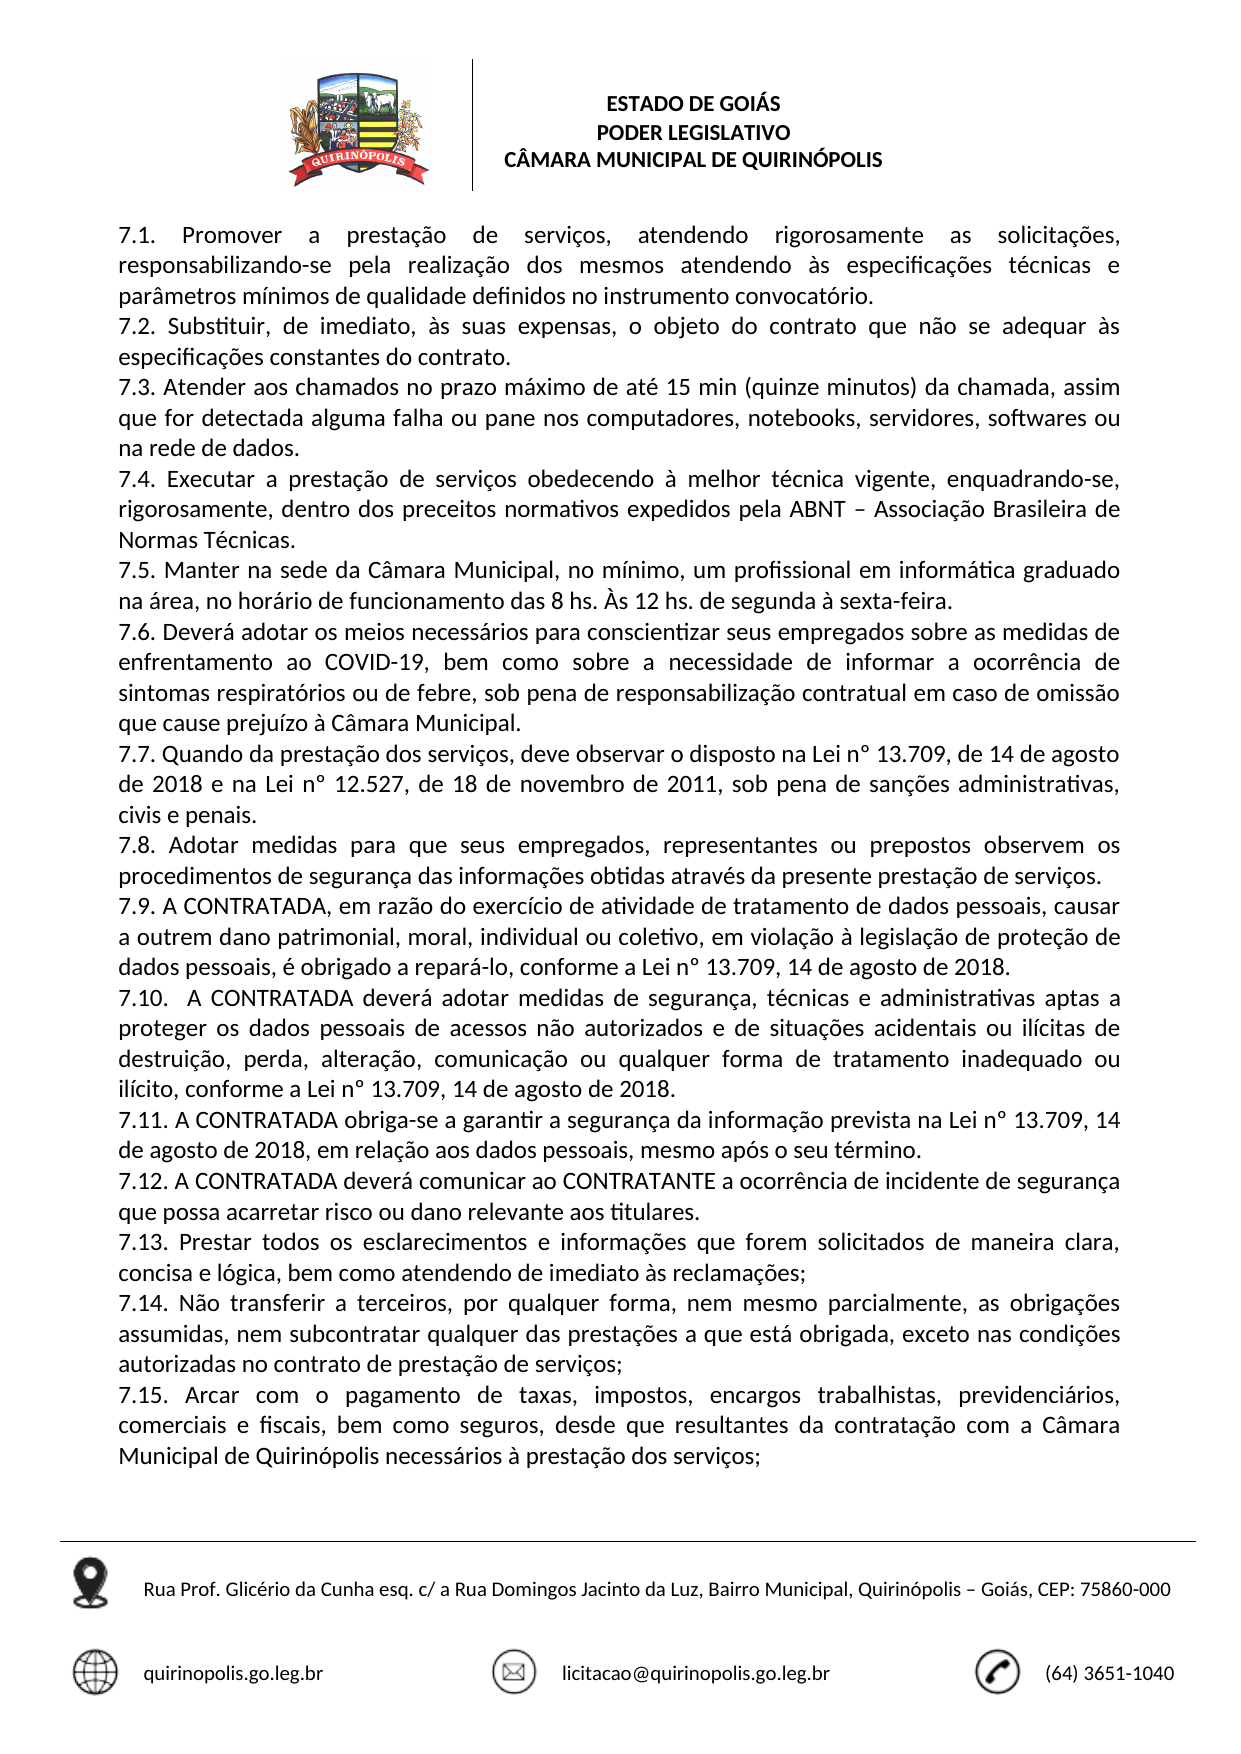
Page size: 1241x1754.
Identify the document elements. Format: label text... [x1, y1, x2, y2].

text 7.10. A CONTRATADA deverá adotar medidas de segurança, técnicas e administrativas aptas a proteger os dados pessoais de acessos não autorizados e de situações acidentais ou ilícitas de destruição, perda, alteração, comunicação ou qualquer forma de tratamento inadequado ou ilícito, conforme a Lei nº 13.709, 14 de agosto de 2018. [118, 982, 1122, 1104]
text 7.9. A CONTRATADA, em razão do exercício de atividade de tratamento de dados pessoais, causar a outrem dano patrimonial, moral, individual ou coletivo, em violação à legislação de proteção de dados pessoais, é obrigado a repará-lo, conforme a Lei nº 13.709, 14 de agosto de 2018. [118, 890, 1122, 982]
picture [279, 59, 433, 191]
text 7.4. Executar a prestação de serviços obedecendo à melhor técnica vigente, enquadrando-se, rigorosamente, dentro dos preceitos normativos expedidos pela ABNT – Associação Brasileira de Normas Técnicas. [118, 463, 1122, 555]
text 7.11. A CONTRATADA obriga-se a garantir a segurança da informação prevista na Lei nº 13.709, 14 de agosto de 2018, em relação aos dados pessoais, mesmo após o seu término. [118, 1104, 1122, 1165]
text 7.8. Adotar medidas para que seus empregados, representantes ou prepostos observem os procedimentos de segurança das informações obtidas através da presente prestação de serviços. [118, 829, 1122, 890]
text 7.13. Prestar todos os esclarecimentos e informações que forem solicitados de maneira clara, concisa e lógica, bem como atendendo de imediato às reclamações; [118, 1226, 1122, 1287]
text 7.1. Promover a prestação de serviços, atendendo rigorosamente as solicitações, responsabilizando-se pela realização dos mesmos atendendo às especificações técnicas e parâmetros mínimos de qualidade definidos no instrumento convocatório. [118, 219, 1122, 311]
text 7.3. Atender aos chamados no prazo máximo de até 15 min (quinze minutos) da chamada, assim que for detectada alguma falha ou pane nos computadores, notebooks, servidores, softwares ou na rede de dados. [118, 372, 1122, 463]
text 7.14. Não transferir a terceiros, por qualquer forma, nem mesmo parcialmente, as obrigações assumidas, nem subcontratar qualquer das prestações a que está obrigada, exceto nas condições autorizadas no contrato de prestação de serviços; [118, 1287, 1122, 1379]
text 7.12. A CONTRATADA deverá comunicar ao CONTRATANTE a ocorrência de incidente de segurança que possa acarretar risco ou dano relevante aos titulares. [118, 1165, 1122, 1226]
text 7.5. Manter na sede da Câmara Municipal, no mínimo, um profissional em informática graduado na área, no horário de funcionamento das 8 hs. Às 12 hs. de segunda à sexta-feira. [118, 555, 1122, 616]
text 7.6. Deverá adotar os meios necessários para conscientizar seus empregados sobre as medidas de enfrentamento ao COVID-19, bem como sobre a necessidade de informar a ocorrência de sintomas respiratórios ou de febre, sob pena de responsabilização contratual em caso de omissão que cause prejuízo à Câmara Municipal. [118, 616, 1122, 738]
text 7.15. Arcar com o pagamento de taxas, impostos, encargos trabalhistas, previdenciários, comerciais e fiscais, bem como seguros, desde que resultantes da contratação com a Câmara Municipal de Quirinópolis necessários à prestação dos serviços; [118, 1379, 1122, 1470]
text 7.2. Substituir, de imediato, às suas expensas, o objeto do contrato que não se adequar às especificações constantes do contrato. [118, 311, 1122, 372]
text 7.7. Quando da prestação dos serviços, deve observar o disposto na Lei nº 13.709, de 14 de agosto de 2018 e na Lei nº 12.527, de 18 de novembro de 2011, sob pena de sanções administrativas, civis e penais. [118, 738, 1122, 829]
